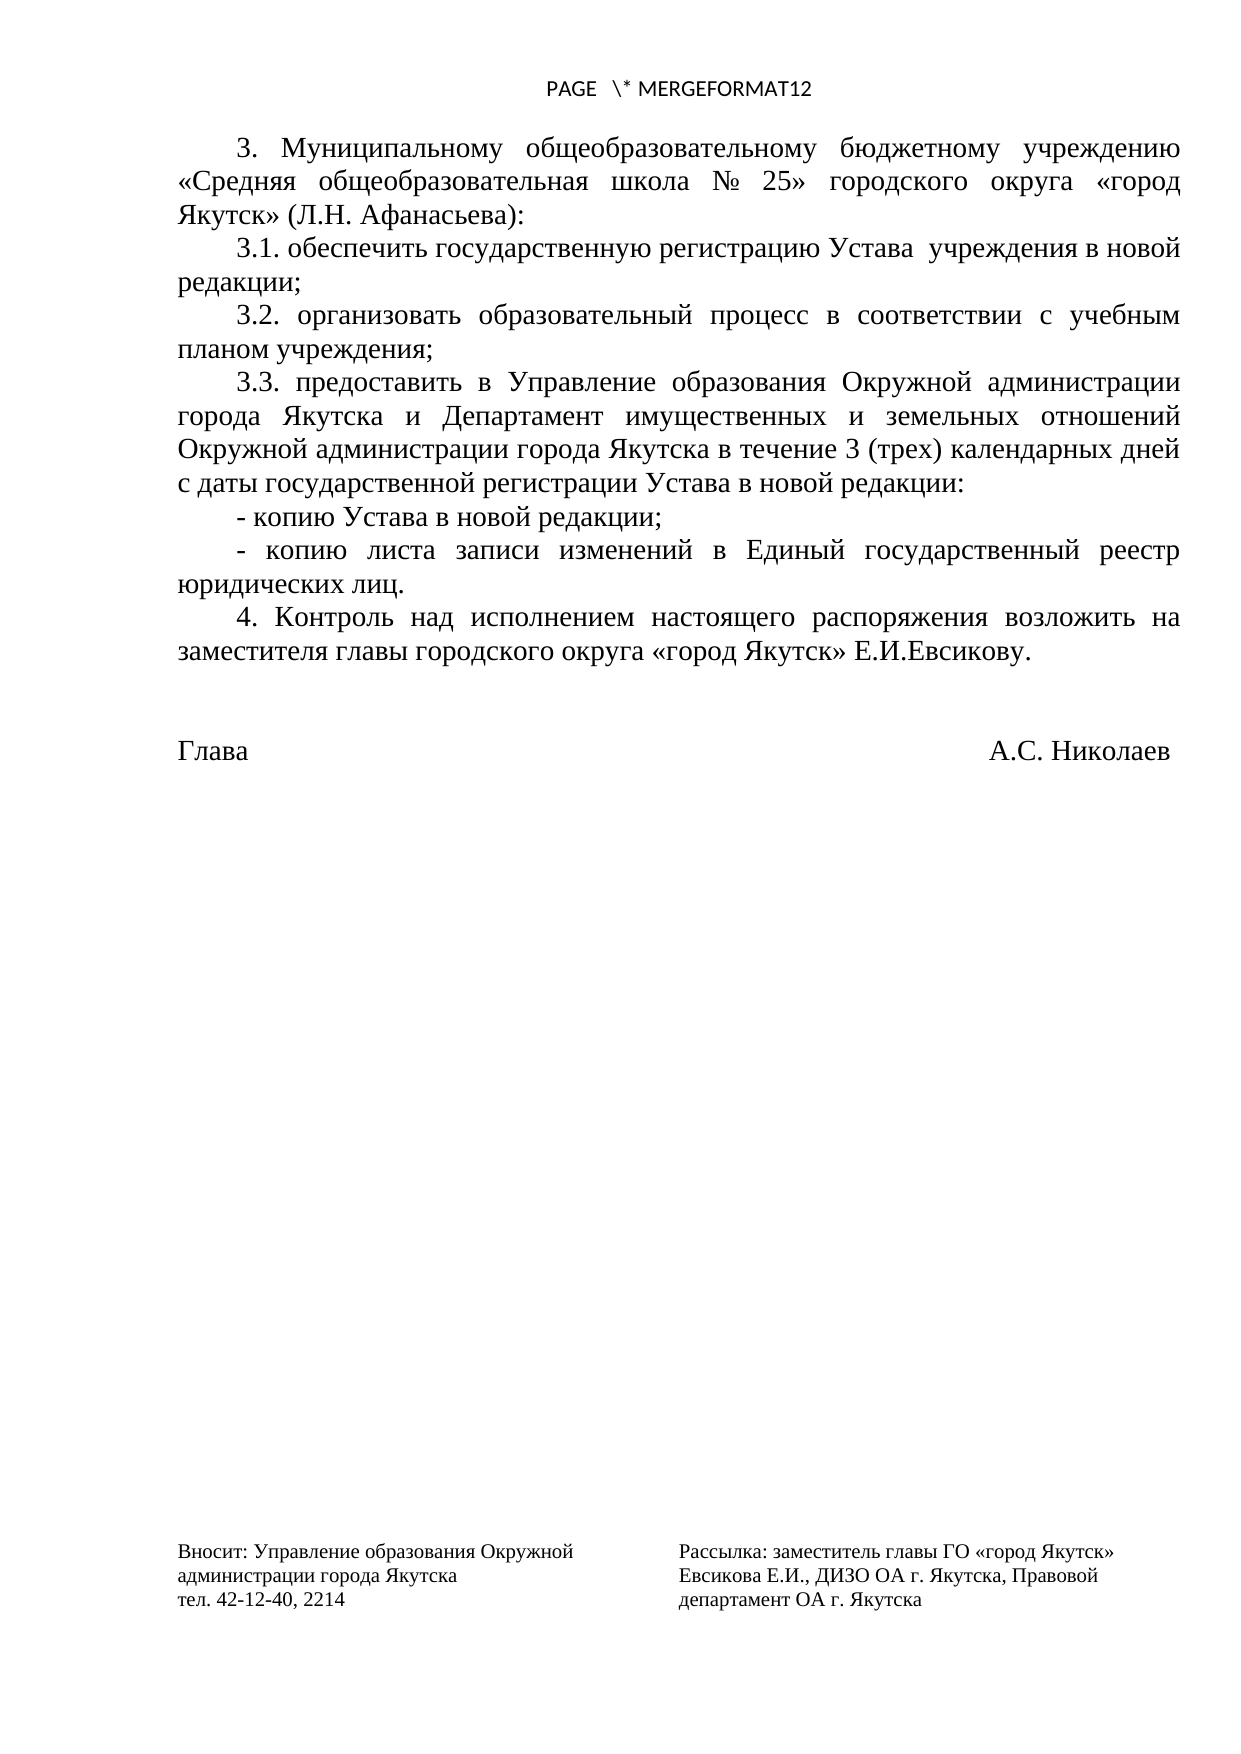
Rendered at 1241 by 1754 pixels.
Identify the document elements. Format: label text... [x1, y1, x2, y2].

text 3.2. организовать образовательный процесс в соответствии с учебным планом учреждения; [177, 297, 1181, 364]
text 3.1. обеспечить государственную регистрацию Устава учреждения в новой редакции; [177, 230, 1181, 297]
text - копию листа записи изменений в Единый государственный реестр юридических лиц. [177, 532, 1181, 599]
text 4. Контроль над исполнением настоящего распоряжения возложить на заместителя главы городского округа «город Якутск» Е.И.Евсикову. [177, 599, 1181, 666]
text 3. Муниципальному общеобразовательному бюджетному учреждению «Средняя общеобразовательная школа № 25» городского округа «город Якутск» (Л.Н. Афанасьева): [177, 130, 1181, 230]
text Глава А.С. Николаев [177, 733, 1181, 767]
text - копию Устава в новой редакции; [177, 499, 1181, 532]
table_header Вносит: Управление образования Окружной администрации города Якутска тел. 42-12-40, 2214 [166, 1539, 667, 1611]
table_header Рассылка: заместитель главы ГО «город Якутск» Евсикова Е.И., ДИЗО ОА г. Якутска, Правовой департамент ОА г. Якутска [668, 1539, 1169, 1611]
text 3.3. предоставить в Управление образования Окружной администрации города Якутска и Департамент имущественных и земельных отношений Окружной администрации города Якутска в течение 3 (трех) календарных дней с даты государственной регистрации Устава в новой редакции: [177, 364, 1181, 499]
